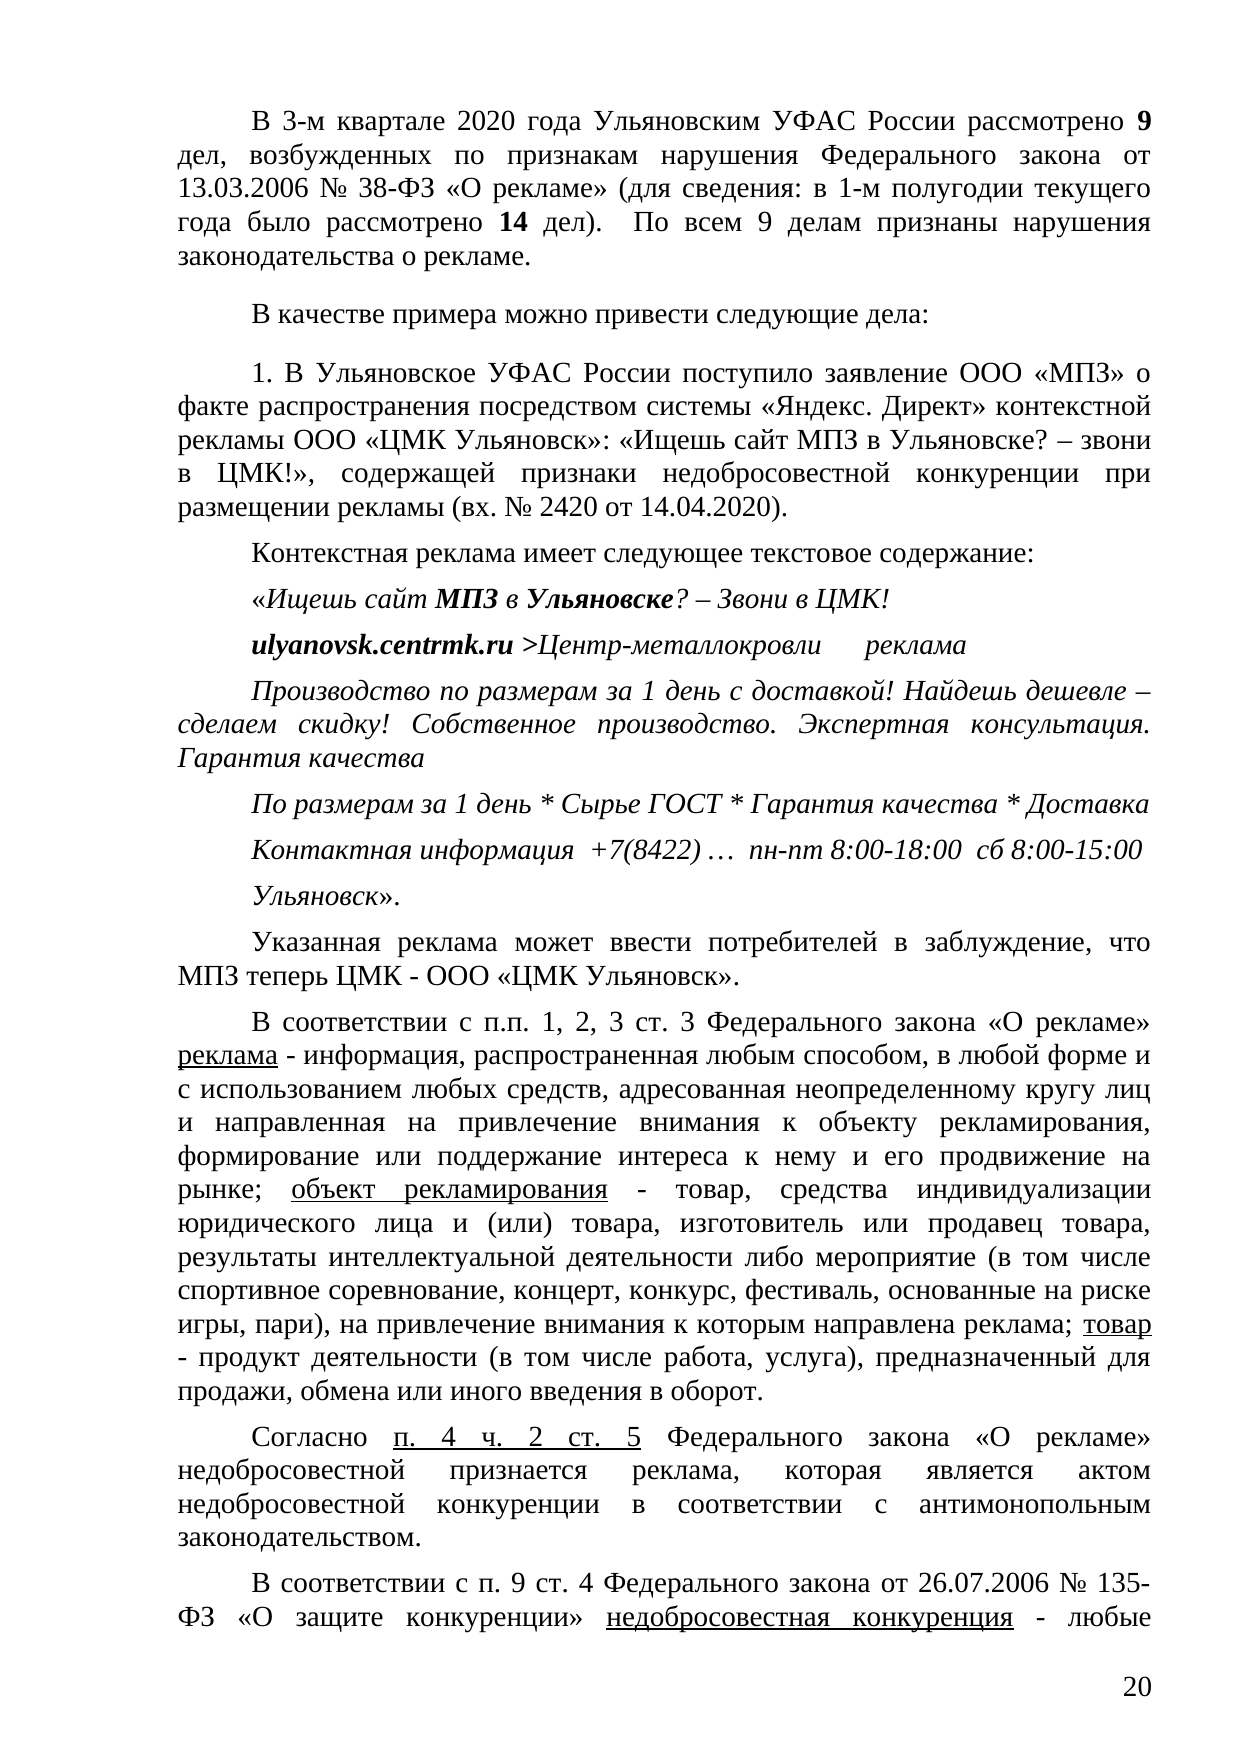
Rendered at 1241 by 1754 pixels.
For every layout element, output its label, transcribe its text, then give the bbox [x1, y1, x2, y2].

text Указанная реклама может ввести потребителей в заблуждение, что МПЗ теперь ЦМК - ООО «ЦМК Ульяновск». [177, 924, 1152, 991]
text Производство по размерам за 1 день с доставкой! Найдешь дешевле – сделаем скидку! Собственное производство. Экспертная консультация. Гарантия качества [177, 673, 1152, 774]
text Согласно п. 4 ч. 2 ст. 5 Федерального закона «О рекламе» недобросовестной признается реклама, которая является актом недобросовестной конкуренции в соответствии с антимонопольным законодательством. [177, 1419, 1152, 1553]
text ulyanovsk.centrmk.ru >Центр-металлокровли реклама [177, 627, 1152, 661]
text Ульяновск». [177, 878, 1152, 912]
text В 3-м квартале 2020 года Ульяновским УФАС России рассмотрено 9 дел, возбужденных по признакам нарушения Федерального закона от 13.03.2006 № 38-ФЗ «О рекламе» (для сведения: в 1-м полугодии текущего года было рассмотрено 14 дел). По всем 9 делам признаны нарушения законодательства о рекламе. [177, 103, 1152, 271]
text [177, 1566, 1152, 1633]
text «Ищешь сайт МПЗ в Ульяновске? – Звони в ЦМК! [177, 581, 1152, 614]
text Контактная информация +7(8422) … пн-пт 8:00-18:00 сб 8:00-15:00 [177, 832, 1152, 866]
text В соответствии с п.п. 1, 2, 3 ст. 3 Федерального закона «О рекламе» реклама - информация, распространенная любым способом, в любой форме и с использованием любых средств, адресованная неопределенному кругу лиц и направленная на привлечение внимания к объекту рекламирования, формирование или поддержание интереса к нему и его продвижение на рынке; объект рекламирования - товар, средства индивидуализации юридического лица и (или) товара, изготовитель или продавец товара, результаты интеллектуальной деятельности либо мероприятие (в том числе спортивное соревнование, концерт, конкурс, фестиваль, основанные на риске игры, пари), на привлечение внимания к которым направлена реклама; товар - продукт деятельности (в том числе работа, услуга), предназначенный для продажи, обмена или иного введения в оборот. [177, 1004, 1152, 1406]
text По размерам за 1 день * Сырье ГОСТ * Гарантия качества * Доставка [177, 786, 1152, 820]
text 1. В Ульяновское УФАС России поступило заявление ООО «МПЗ» о факте распространения посредством системы «Яндекс. Директ» контекстной рекламы ООО «ЦМК Ульяновск»: «Ищешь сайт МПЗ в Ульяновске? – звони в ЦМК!», содержащей признаки недобросовестной конкуренции при размещении рекламы (вх. № 2420 от 14.04.2020). [177, 355, 1152, 522]
text В качестве примера можно привести следующие дела: [177, 296, 1152, 330]
text Контекстная реклама имеет следующее текстовое содержание: [177, 535, 1152, 568]
